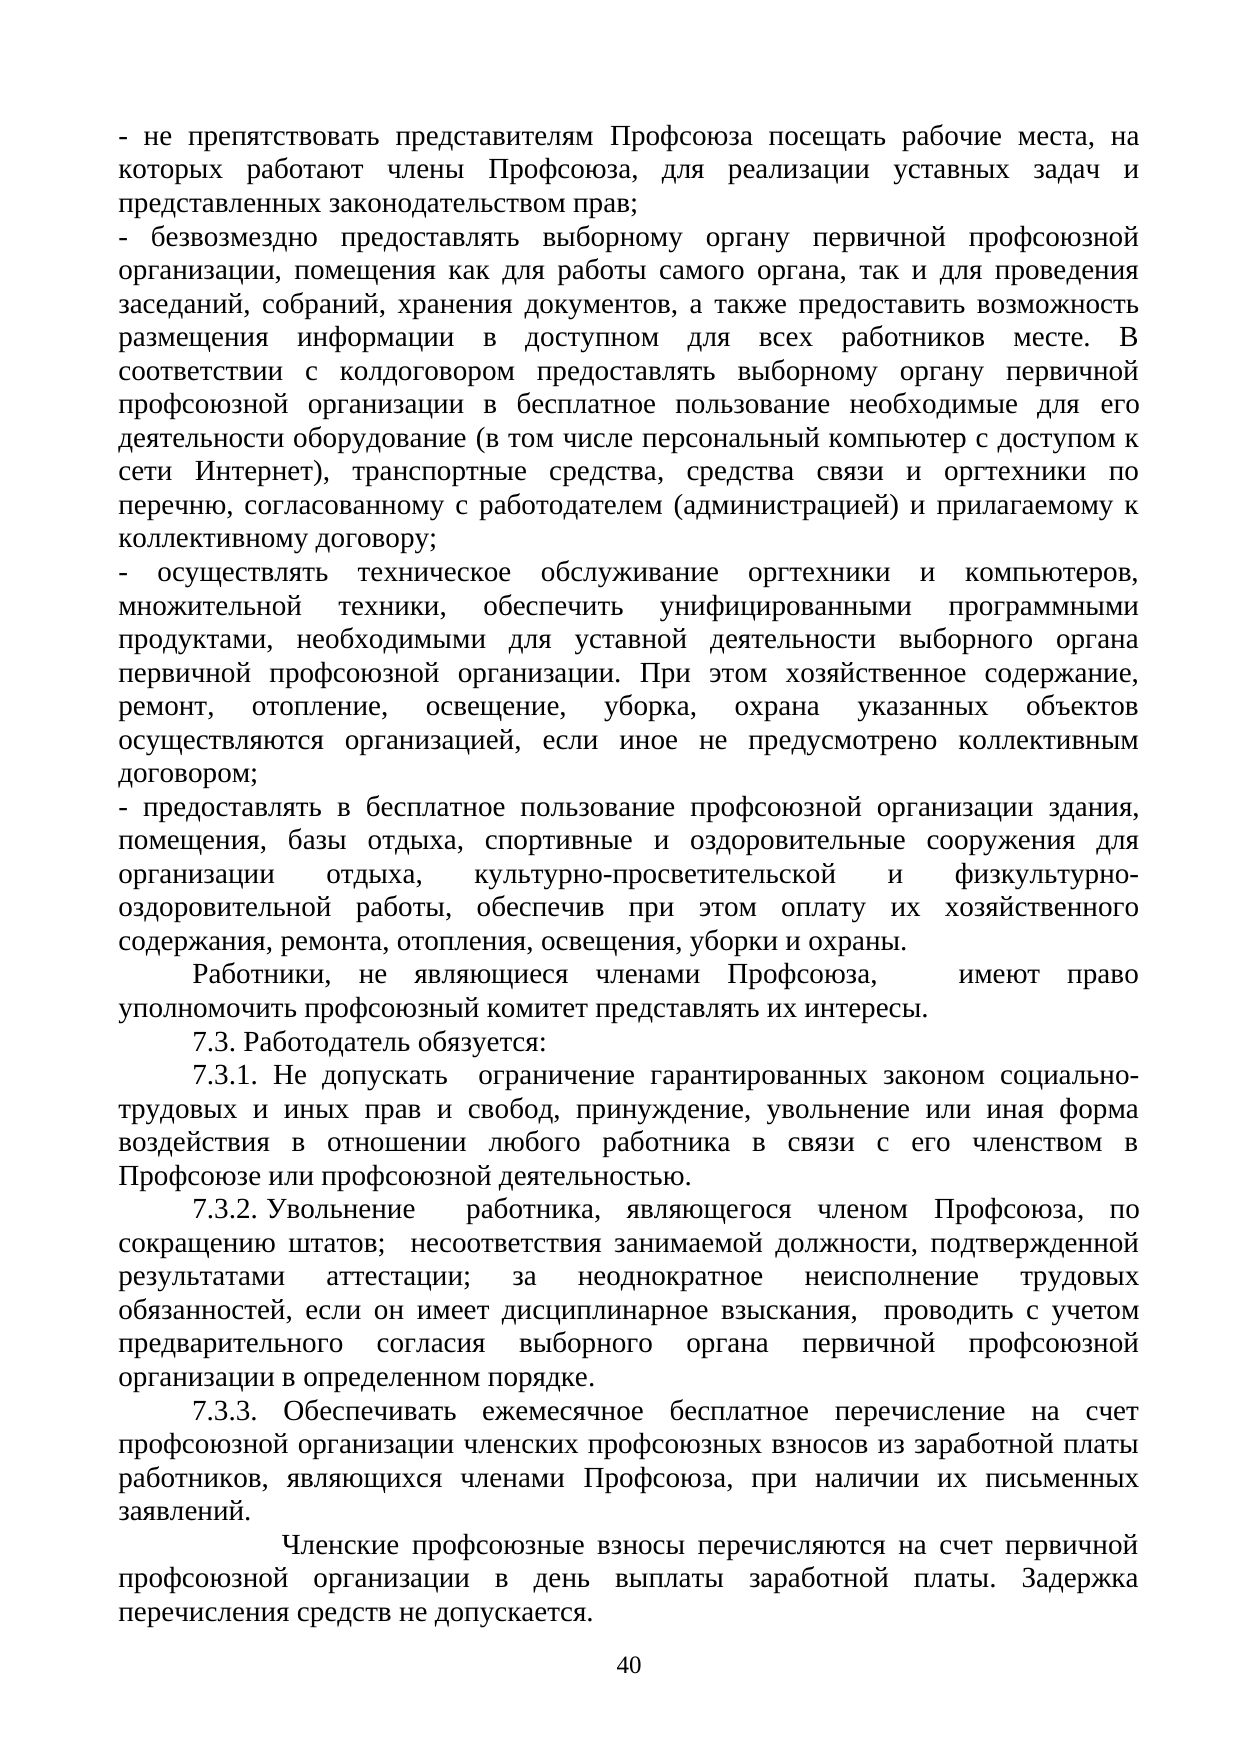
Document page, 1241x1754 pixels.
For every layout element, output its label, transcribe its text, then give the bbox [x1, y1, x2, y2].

text - осуществлять техническое обслуживание оргтехники и компьютеров, множительной техники, обеспечить унифицированными программными продуктами, необходимыми для уставной деятельности выборного органа первичной профсоюзной организации. При этом хозяйственное содержание, ремонт, отопление, освещение, уборка, охрана указанных объектов осуществляются организацией, если иное не предусмотрено коллективным договором; [118, 554, 1140, 789]
text - безвозмездно предоставлять выборному органу первичной профсоюзной организации, помещения как для работы самого органа, так и для проведения заседаний, собраний, хранения документов, а также предоставить возможность размещения информации в доступном для всех работников месте. В соответствии с колдоговором предоставлять выборному органу первичной профсоюзной организации в бесплатное пользование необходимые для его деятельности оборудование (в том числе персональный компьютер с доступом к сети Интернет), транспортные средства, средства связи и оргтехники по перечню, согласованному с работодателем (администрацией) и прилагаемому к коллективному договору; [118, 219, 1140, 554]
text 7.3.3. Обеспечивать ежемесячное бесплатное перечисление на счет профсоюзной организации членских профсоюзных взносов из заработной платы работников, являющихся членами Профсоюза, при наличии их письменных заявлений. [118, 1393, 1140, 1527]
text - не препятствовать представителям Профсоюза посещать рабочие места, на которых работают члены Профсоюза, для реализации уставных задач и представленных законодательством прав; [118, 118, 1140, 219]
text 7.3.2. Увольнение работника, являющегося членом Профсоюза, по сокращению штатов; несоответствия занимаемой должности, подтвержденной результатами аттестации; за неоднократное неисполнение трудовых обязанностей, если он имеет дисциплинарное взыскания, проводить с учетом предварительного согласия выборного органа первичной профсоюзной организации в определенном порядке. [118, 1191, 1140, 1393]
text 7.3.1. Не допускать ограничение гарантированных законом социально-трудовых и иных прав и свобод, принуждение, увольнение или иная форма воздействия в отношении любого работника в связи с его членством в Профсоюзе или профсоюзной деятельностью. [118, 1057, 1140, 1191]
text 7.3. Работодатель обязуется: [118, 1024, 1140, 1057]
text - предоставлять в бесплатное пользование профсоюзной организации здания, помещения, базы отдыха, спортивные и оздоровительные сооружения для организации отдыха, культурно-просветительской и физкультурно-оздоровительной работы, обеспечив при этом оплату их хозяйственного содержания, ремонта, отопления, освещения, уборки и охраны. [118, 789, 1140, 957]
text Работники, не являющиеся членами Профсоюза, имеют право уполномочить профсоюзный комитет представлять их интересы. [118, 957, 1140, 1024]
text Членские профсоюзные взносы перечисляются на счет первичной профсоюзной организации в день выплаты заработной платы. Задержка перечисления средств не допускается. [118, 1527, 1140, 1627]
